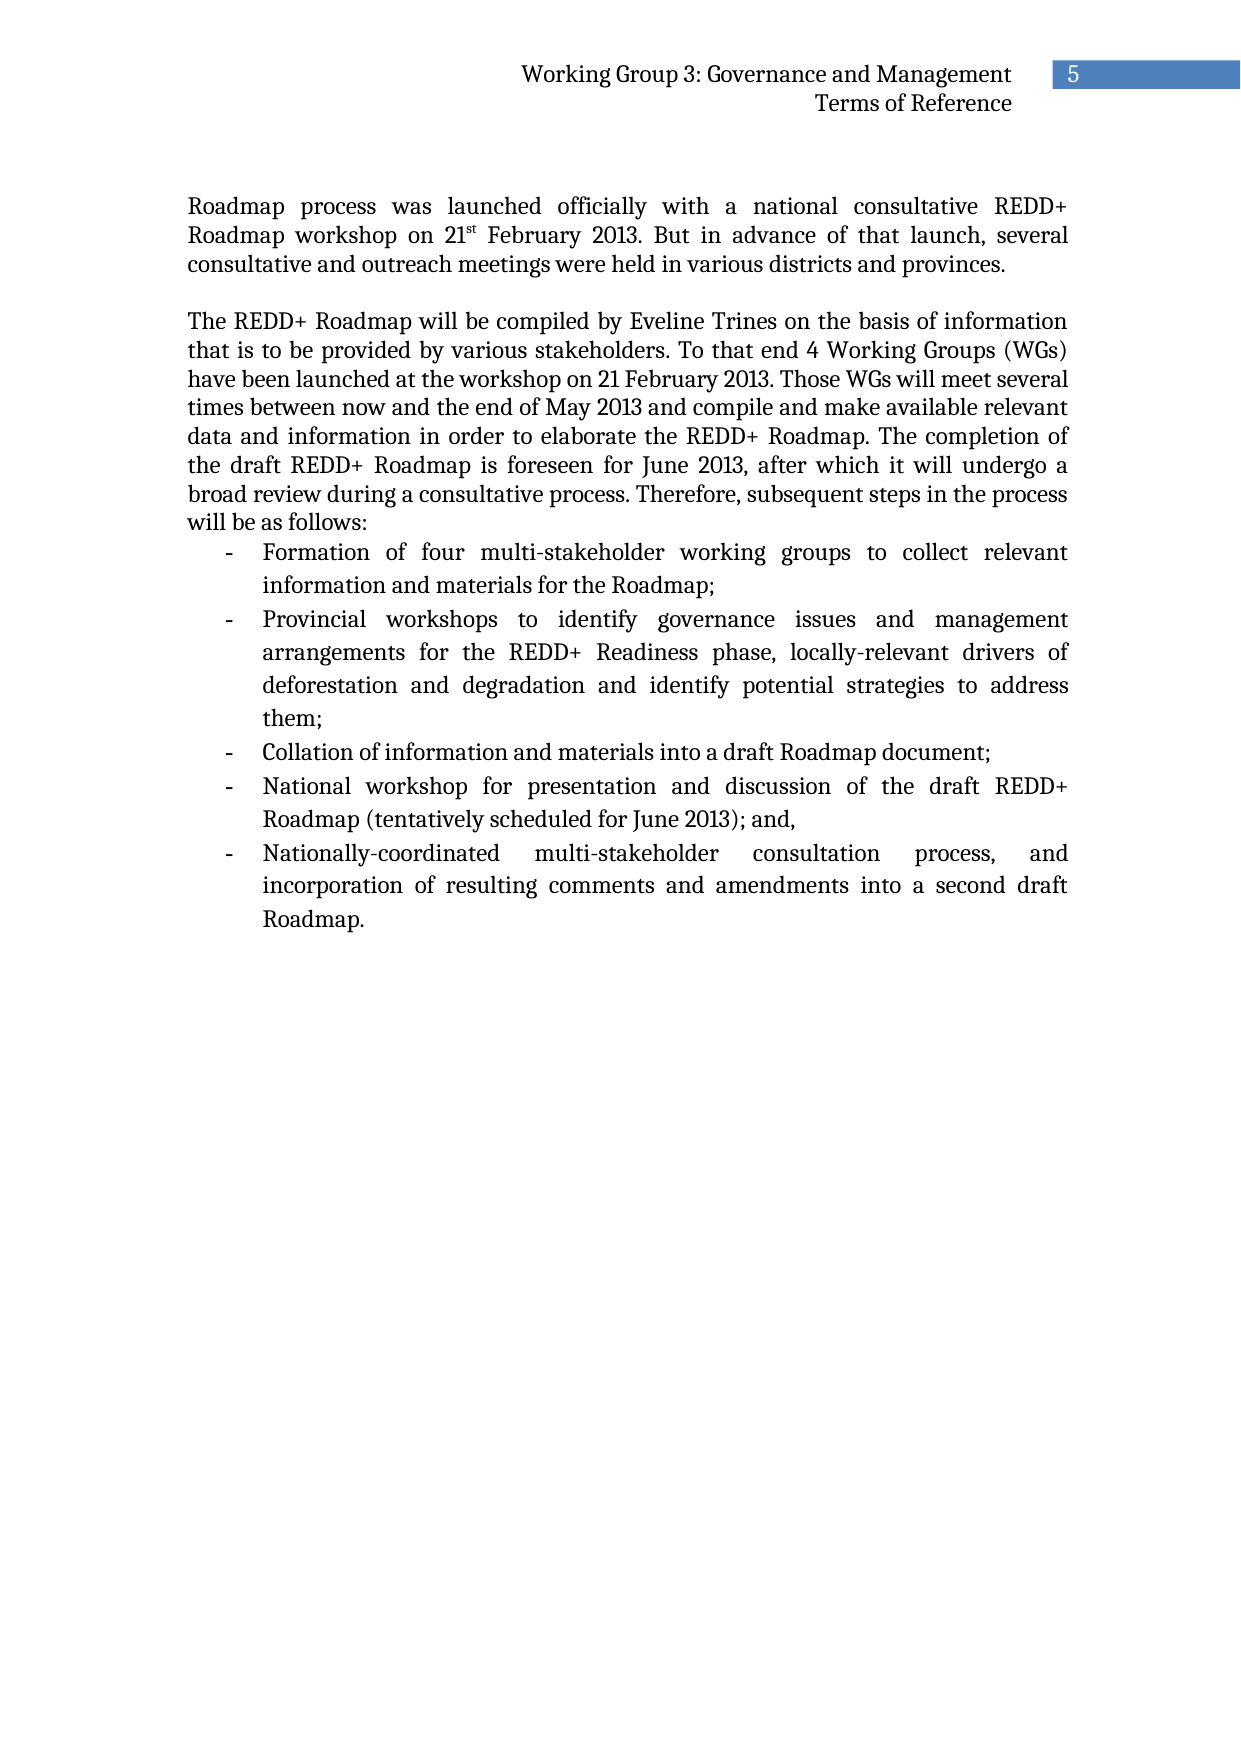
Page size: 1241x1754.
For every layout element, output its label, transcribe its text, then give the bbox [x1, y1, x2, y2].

list Collation of information and materials into a draft Roadmap document; [225, 737, 1069, 766]
list Formation of four multi-stakeholder working groups to collect relevant information and materials for the Roadmap; [225, 537, 1069, 599]
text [187, 192, 1069, 278]
list Nationally-coordinated multi-stakeholder consultation process, and incorporation of resulting comments and amendments into a second draft Roadmap. [225, 838, 1069, 933]
list National workshop for presentation and discussion of the draft REDD+ Roadmap (tentatively scheduled for June 2013); and, [225, 771, 1069, 833]
text The REDD+ Roadmap will be compiled by Eveline Trines on the basis of information that is to be provided by various stakeholders. To that end 4 Working Groups (WGs) have been launched at the workshop on 21 February 2013. Those WGs will meet several times between now and the end of May 2013 and compile and make available relevant data and information in order to elaborate the REDD+ Roadmap. The completion of the draft REDD+ Roadmap is foreseen for June 2013, after which it will undergo a broad review during a consultative process. Therefore, subsequent steps in the process will be as follows: [187, 307, 1069, 537]
list Provincial workshops to identify governance issues and management arrangements for the REDD+ Readiness phase, locally-relevant drivers of deforestation and degradation and identify potential strategies to address them; [225, 604, 1069, 732]
